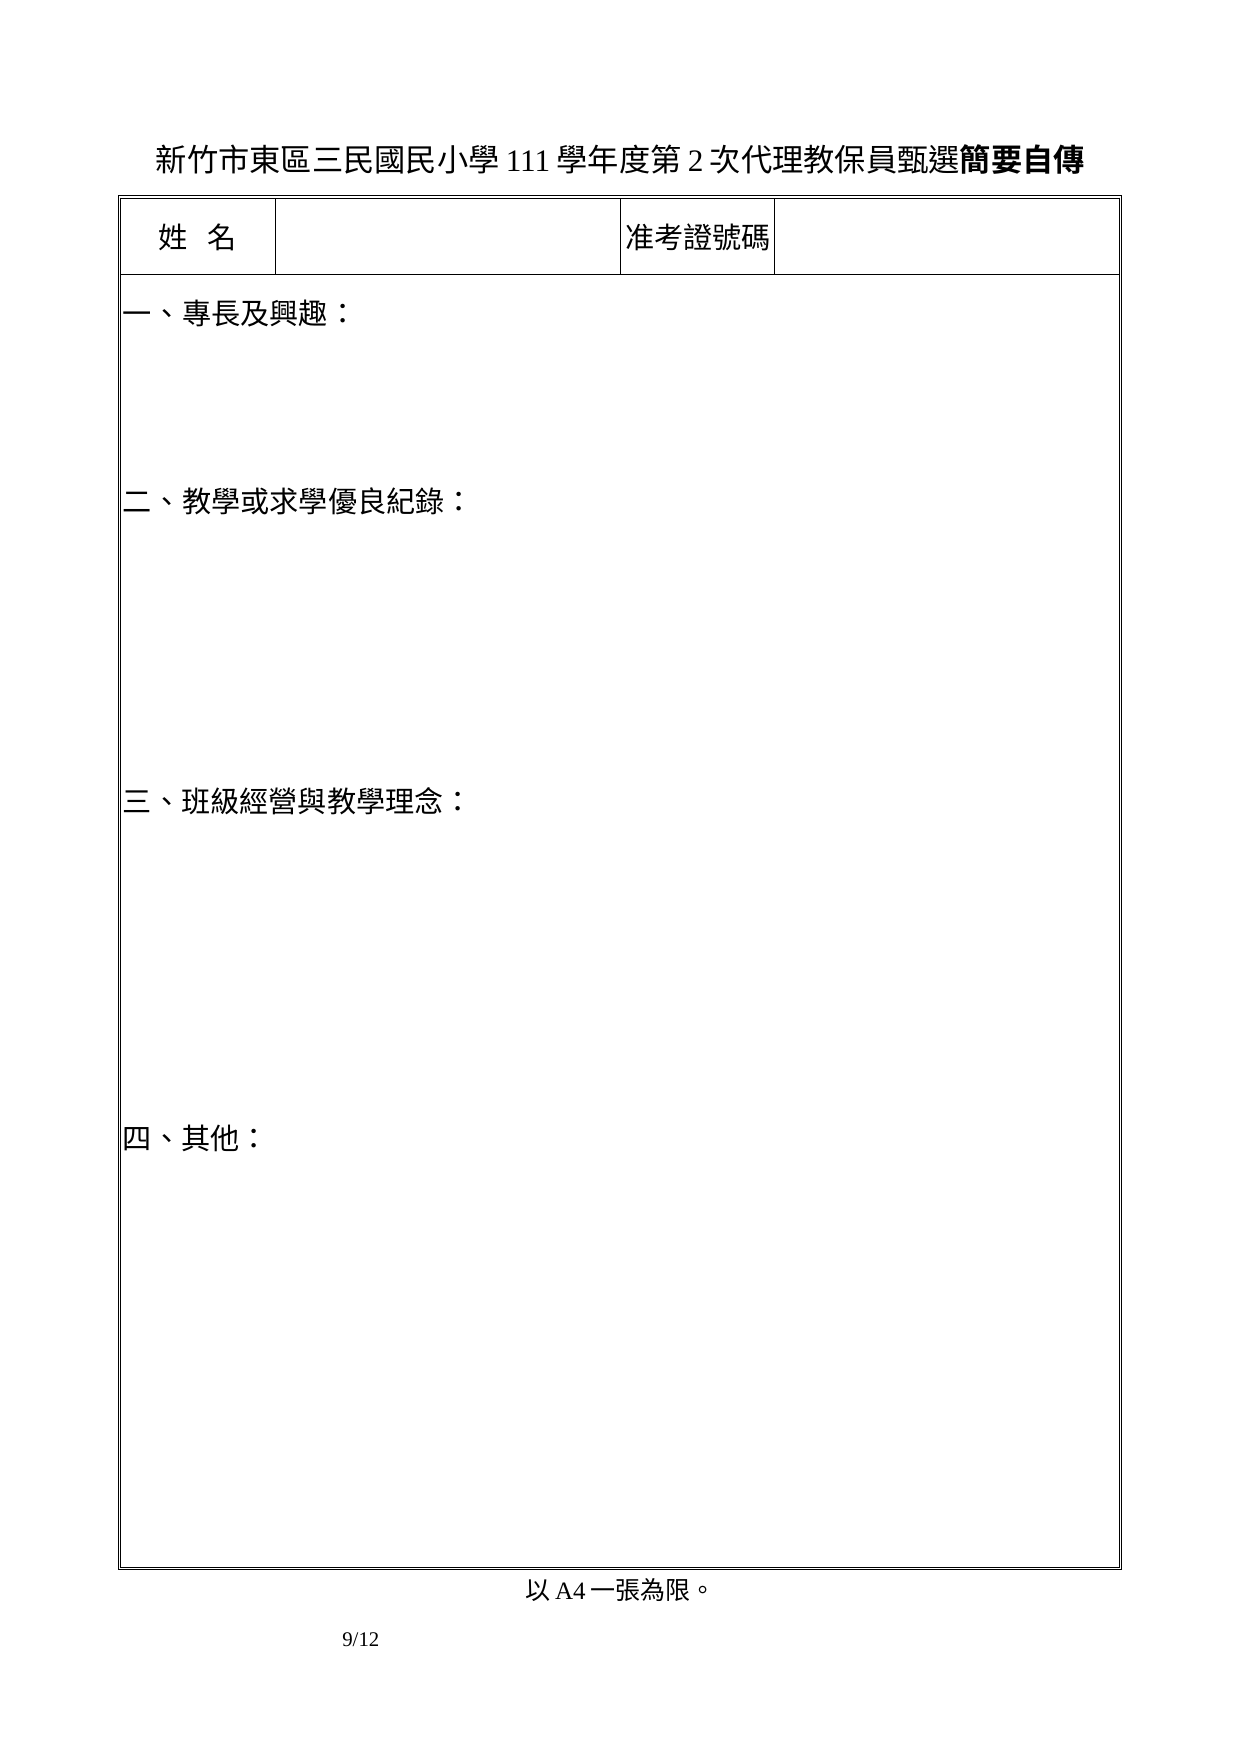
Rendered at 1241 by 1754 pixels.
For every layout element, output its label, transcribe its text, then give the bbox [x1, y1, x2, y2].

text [118, 1570, 1122, 1608]
text 新竹市東區三民國民小學111學年度第2次代理教保員甄選簡要自傳 [118, 120, 1122, 195]
table_header [276, 199, 620, 273]
table_cell 專長及興趣： 教學或求學優良紀錄： 三、班級經營與教學理念： 四、其他： [121, 275, 1119, 1567]
table_header 准考證號碼 [621, 199, 774, 273]
table_header 姓 名 [121, 199, 275, 273]
table_header [775, 199, 1119, 273]
